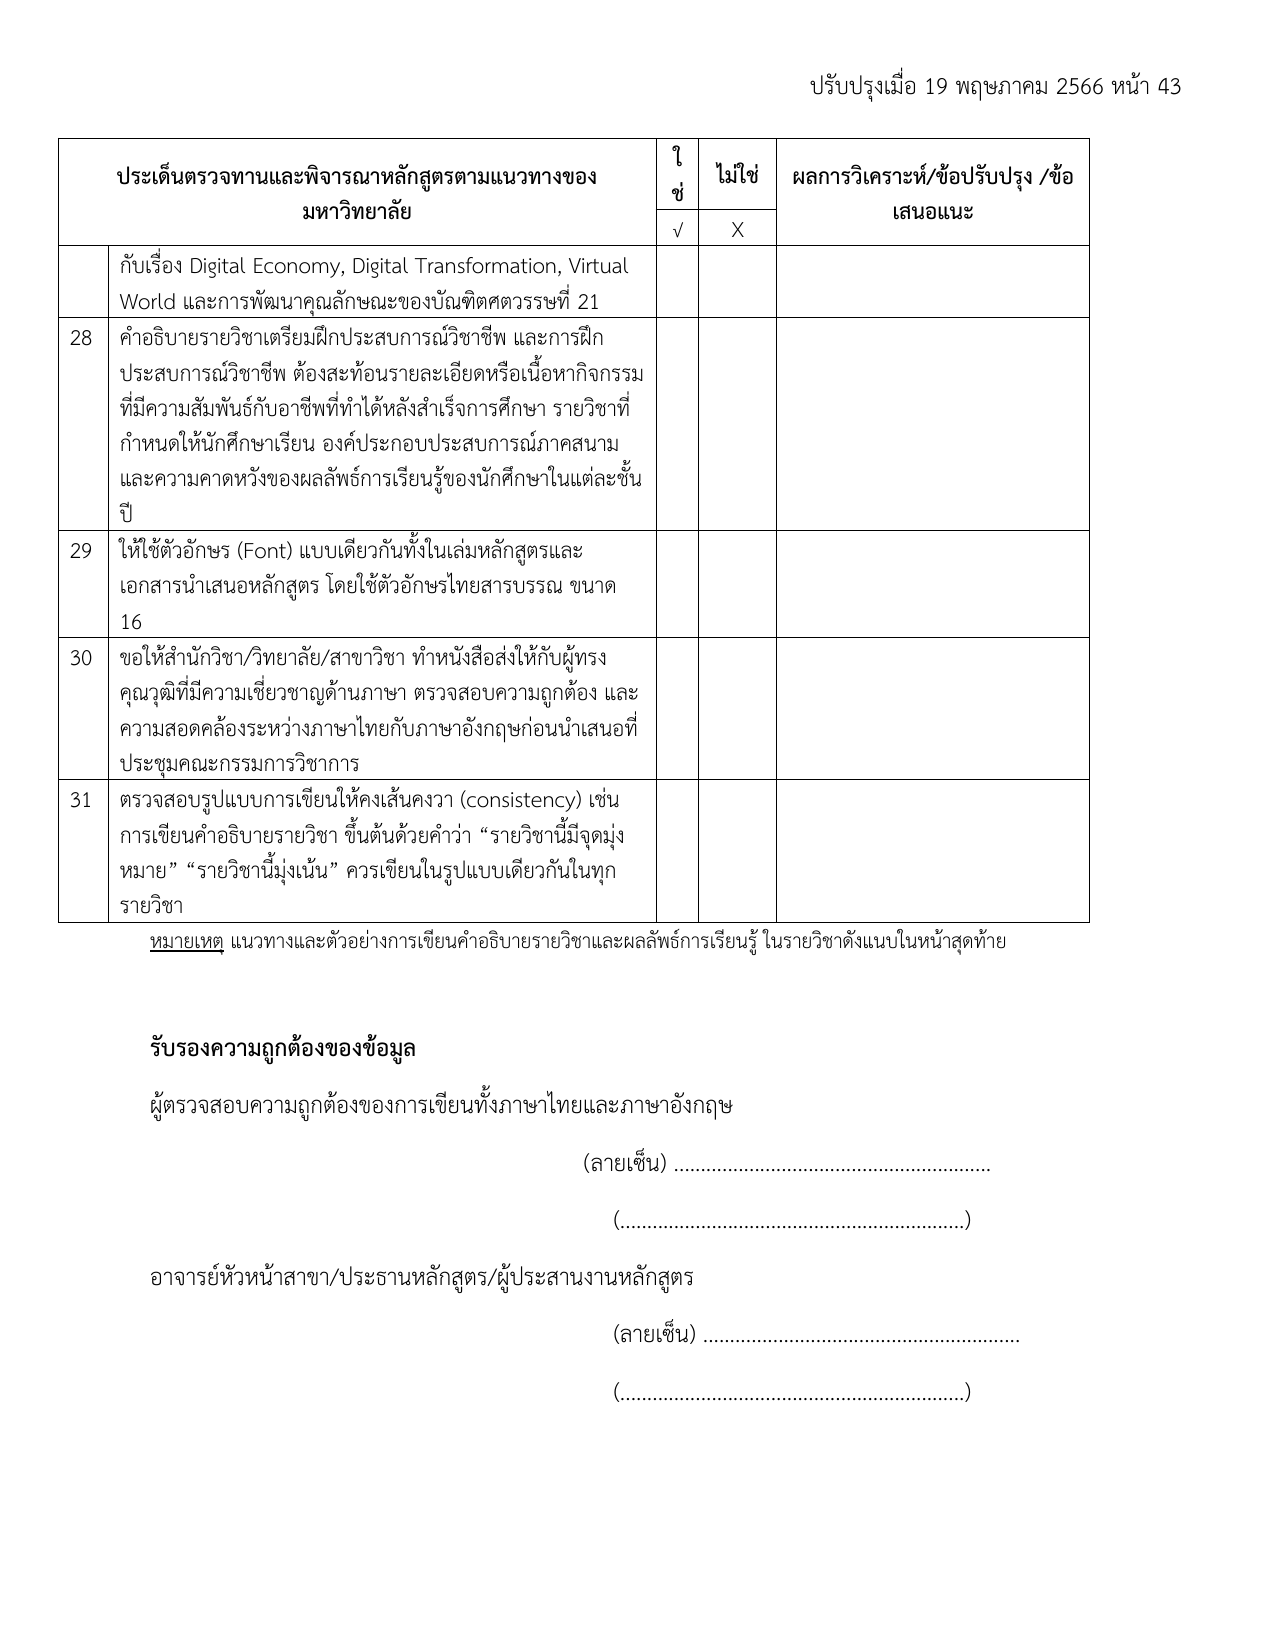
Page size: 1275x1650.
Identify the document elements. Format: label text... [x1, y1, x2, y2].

text (ลายเซ็น) ........................................................... [150, 1142, 1181, 1179]
table_cell [657, 531, 698, 637]
table_cell 27 [59, 246, 108, 317]
table_cell [777, 780, 1089, 922]
text (ลายเซ็น) ........................................................... [150, 1313, 1181, 1351]
table_cell ให้ใช้ตัวอักษร (Font) แบบเดียวกันทั้งในเล่มหลักสูตรและเอกสารนำเสนอหลักสูตร โดยใช้ตัวอักษรไทยสารบรรณ ขนาด 16 [109, 531, 656, 637]
table_cell √ [657, 210, 698, 245]
table_cell [657, 318, 698, 530]
text (................................................................) [150, 1371, 1181, 1408]
table_cell [699, 246, 776, 317]
table_header ประเด็นตรวจทานและพิจารณาหลักสูตรตามแนวทางของมหาวิทยาลัย [59, 139, 656, 245]
table_header ผลการวิเคราะห์/ข้อปรับปรุง /ข้อเสนอแนะ [777, 139, 1089, 245]
table_cell 30 [59, 638, 108, 779]
table_cell [777, 531, 1089, 637]
text รับรองความถูกต้องของข้อมูล [150, 1027, 1181, 1065]
table_cell 31 [59, 780, 108, 922]
table_cell [699, 318, 776, 530]
table_cell [699, 780, 776, 922]
table_cell [699, 531, 776, 637]
table_cell 29 [59, 531, 108, 637]
text ผู้ตรวจสอบความถูกต้องของการเขียนทั้งภาษาไทยและภาษาอังกฤษ [150, 1084, 1181, 1122]
table_cell X [699, 210, 776, 245]
table_cell [657, 780, 698, 922]
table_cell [109, 246, 656, 317]
table_cell 28 [59, 318, 108, 530]
table_header ไม่ใช่ [699, 139, 776, 209]
text หมายเหตุ แนวทางและตัวอย่างการเขียนคำอธิบายรายวิชาและผลลัพธ์การเรียนรู้ ในรายวิชาดังแนบในหน้าสุดท้าย [150, 923, 1181, 956]
table_cell [777, 318, 1089, 530]
table_cell ตรวจสอบรูปแบบการเขียนให้คงเส้นคงวา (consistency) เช่น การเขียนคำอธิบายรายวิชา ขึ้นต้นด้วยคำว่า “รายวิชานี้มีจุดมุ่งหมาย” “รายวิชานี้มุ่งเน้น” ควรเขียนในรูปแบบเดียวกันในทุกรายวิชา [109, 780, 656, 922]
table_cell ขอให้สำนักวิชา/วิทยาลัย/สาขาวิชา ทำหนังสือส่งให้กับผู้ทรงคุณวุฒิที่มีความเชี่ยวชาญด้านภาษา ตรวจสอบความถูกต้อง และความสอดคล้องระหว่างภาษาไทยกับภาษาอังกฤษก่อนนำเสนอที่ประชุมคณะกรรมการวิชาการ [109, 638, 656, 779]
table_cell [777, 638, 1089, 779]
table_cell [777, 246, 1089, 317]
table_cell คำอธิบายรายวิชาเตรียมฝึกประสบการณ์วิชาชีพ และการฝึกประสบการณ์วิชาชีพ ต้องสะท้อนรายละเอียดหรือเนื้อหากิจกรรมที่มีความสัมพันธ์กับอาชีพที่ทำได้หลังสำเร็จการศึกษา รายวิชาที่กำหนดให้นักศึกษาเรียน องค์ประกอบประสบการณ์ภาคสนาม และความคาดหวังของผลลัพธ์การเรียนรู้ของนักศึกษาในแต่ละชั้นปี [109, 318, 656, 530]
table_cell [699, 638, 776, 779]
text อาจารย์หัวหน้าสาขา/ประธานหลักสูตร/ผู้ประสานงานหลักสูตร [150, 1256, 1181, 1294]
table_header ใช่ [657, 139, 698, 209]
table_cell [657, 638, 698, 779]
table_cell [657, 246, 698, 317]
text (................................................................) [150, 1199, 1181, 1237]
